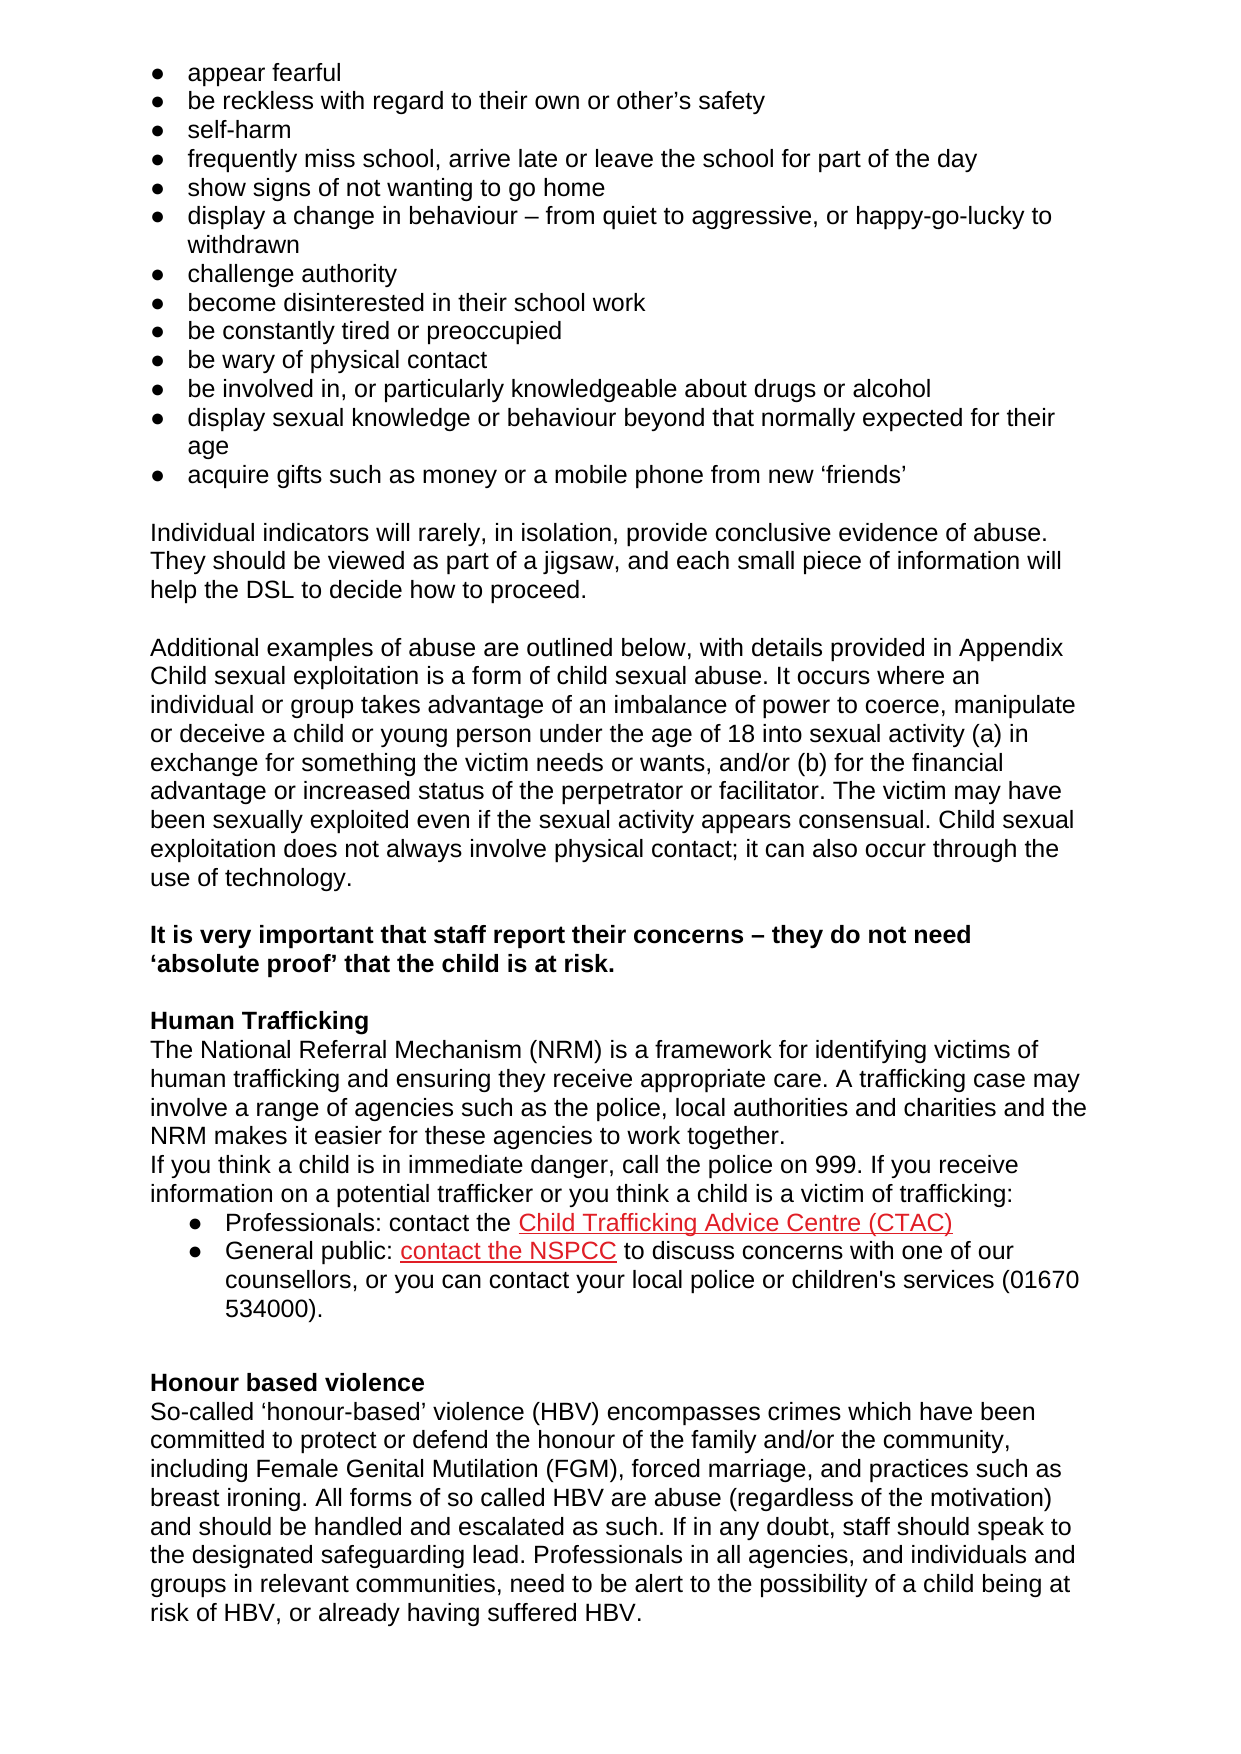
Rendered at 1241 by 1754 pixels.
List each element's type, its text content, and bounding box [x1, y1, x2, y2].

list be involved in, or particularly knowledgeable about drugs or alcohol [150, 374, 1090, 403]
list show signs of not wanting to go home [150, 173, 1090, 201]
text Individual indicators will rarely, in isolation, provide conclusive evidence of abuse. They should be viewed as part of a jigsaw, and each small piece of information will help the DSL to decide how to proceed. [150, 518, 1068, 604]
text The National Referral Mechanism (NRM) is a framework for identifying victims of human trafficking and ensuring they receive appropriate care. A trafficking case may involve a range of agencies such as the police, local authorities and charities and the NRM makes it easier for these agencies to work together. [150, 1035, 1090, 1150]
list display sexual knowledge or behaviour beyond that normally expected for their age [150, 403, 1090, 460]
list Professionals: contact the Child Trafficking Advice Centre (CTAC) [187, 1208, 1090, 1236]
text Child sexual exploitation is a form of child sexual abuse. It occurs where an individual or group takes advantage of an imbalance of power to coerce, manipulate or deceive a child or young person under the age of 18 into sexual activity (a) in exchange for something the victim needs or wants, and/or (b) for the financial advantage or increased status of the perpetrator or facilitator. The victim may have been sexually exploited even if the sexual activity appears consensual. Child sexual exploitation does not always involve physical contact; it can also occur through the use of technology. [150, 661, 1090, 891]
list acquire gifts such as money or a mobile phone from new ‘friends’ [150, 460, 1090, 489]
list become disinterested in their school work [150, 288, 1090, 316]
list be wary of physical contact [150, 345, 1090, 374]
text So-called ‘honour-based’ violence (HBV) encompasses crimes which have been committed to protect or defend the honour of the family and/or the community, including Female Genital Mutilation (FGM), forced marriage, and practices such as breast ironing. All forms of so called HBV are abuse (regardless of the motivation) and should be handled and escalated as such. If in any doubt, staff should speak to the designated safeguarding lead. Professionals in all agencies, and individuals and groups in relevant communities, need to be alert to the possibility of a child being at risk of HBV, or already having suffered HBV. [150, 1397, 1090, 1627]
list display a change in behaviour – from quiet to aggressive, or happy-go-lucky to withdrawn [150, 201, 1090, 259]
list appear fearful [150, 58, 1090, 86]
list General public: contact the NSPCC to discuss concerns with one of our counsellors, or you can contact your local police or children's services (01670 534000). [187, 1236, 1090, 1323]
text Human Trafficking [150, 1006, 1090, 1035]
list frequently miss school, arrive late or leave the school for part of the day [150, 144, 1090, 173]
list be constantly tired or preoccupied [150, 316, 1090, 345]
list challenge authority [150, 259, 1090, 288]
list be reckless with regard to their own or other’s safety [150, 86, 1090, 115]
text Honour based violence [150, 1368, 1090, 1397]
text Additional examples of abuse are outlined below, with details provided in Appendix [150, 633, 1090, 661]
list self-harm [150, 115, 1090, 144]
text If you think a child is in immediate danger, call the police on 999. If you receive information on a potential trafficker or you think a child is a victim of trafficking: [150, 1150, 1090, 1208]
text It is very important that staff report their concerns – they do not need ‘absolute proof’ that the child is at risk. [150, 920, 1068, 978]
